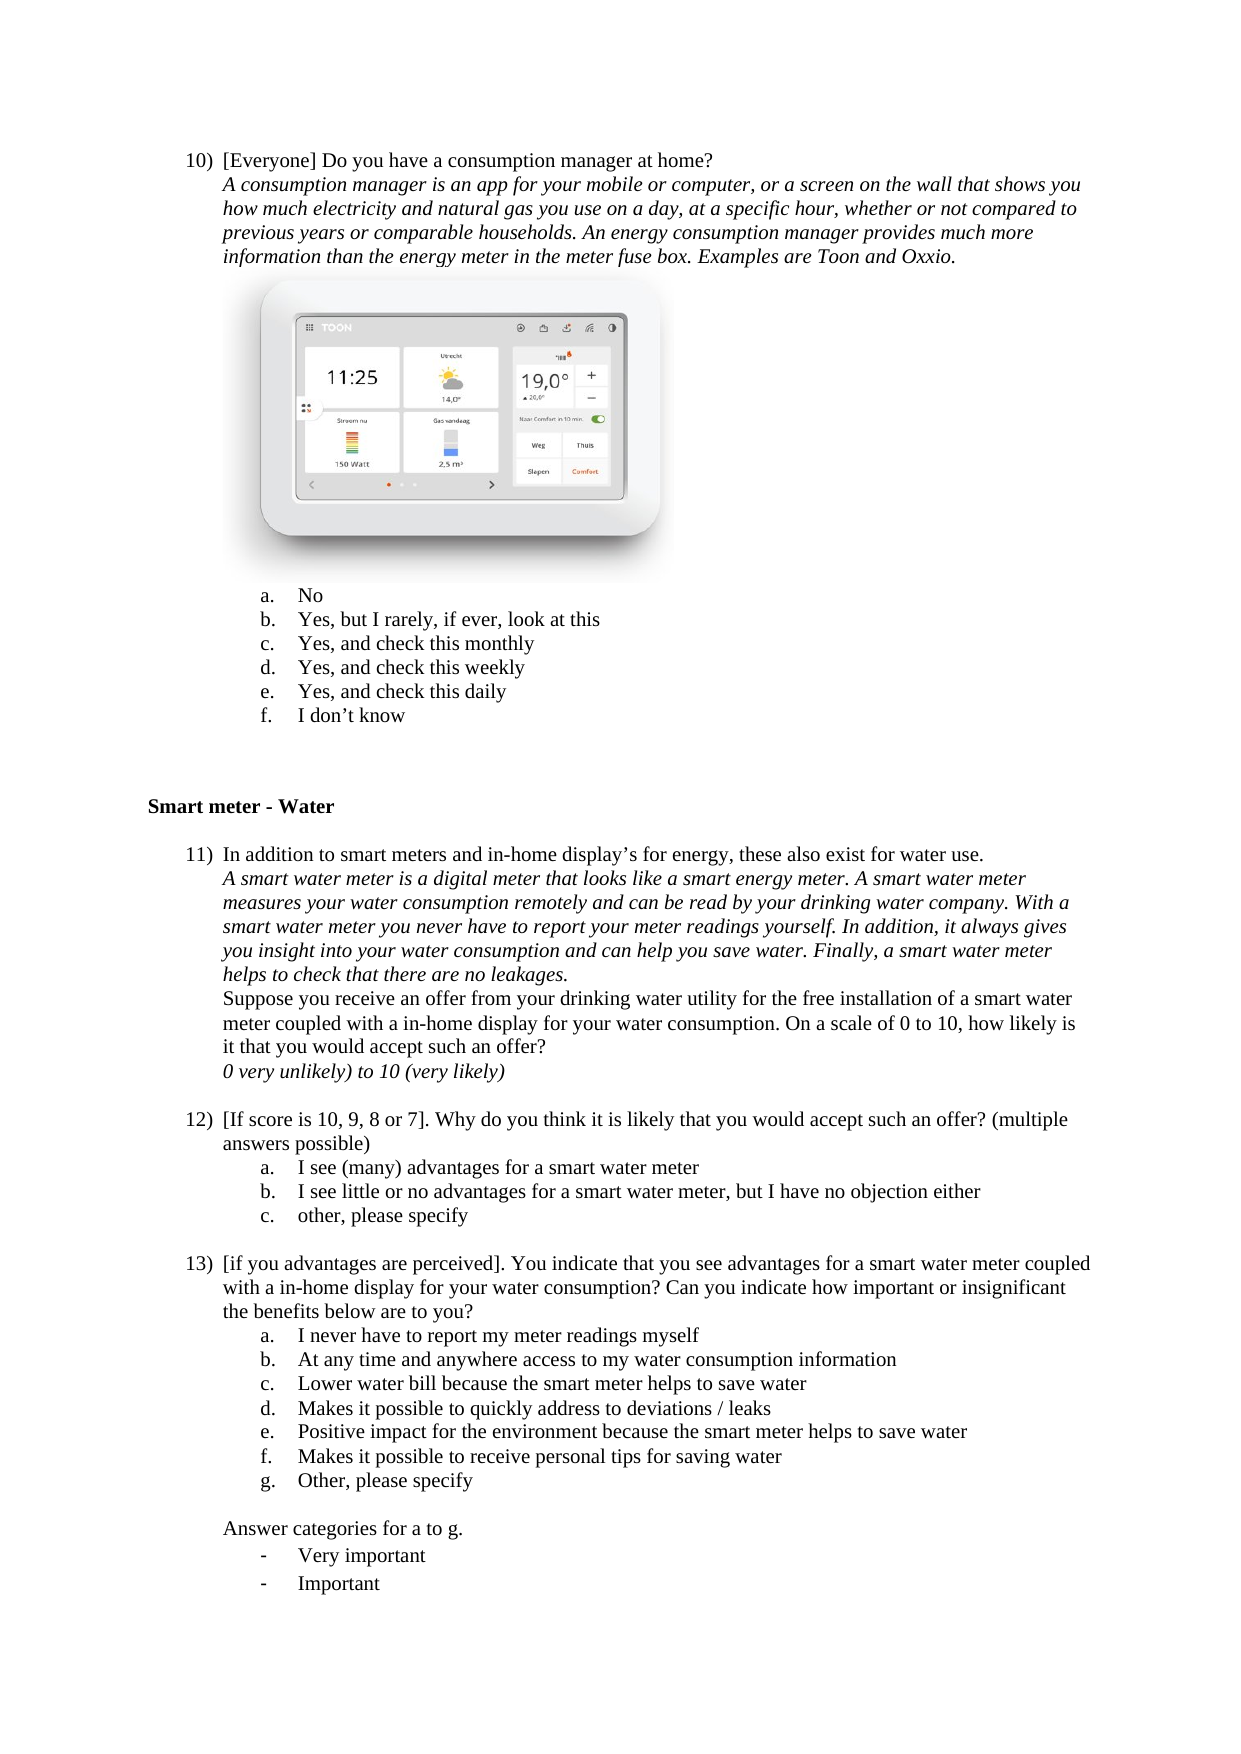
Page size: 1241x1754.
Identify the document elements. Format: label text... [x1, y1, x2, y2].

picture [222, 267, 674, 583]
list Positive impact for the environment because the smart meter helps to save water [260, 1419, 1093, 1443]
list Other, please specify [260, 1468, 1093, 1492]
list Yes, and check this weekly [260, 655, 1093, 679]
list I see little or no advantages for a smart water meter, but I have no objection either [260, 1179, 1093, 1203]
list Yes, and check this monthly [260, 631, 1093, 655]
list I never have to report my meter readings myself [260, 1323, 1093, 1347]
list At any time and anywhere access to my water consumption information [260, 1347, 1093, 1371]
list Yes, but I rarely, if ever, look at this [260, 607, 1093, 631]
list Important [260, 1568, 1093, 1597]
text Smart meter - Water [148, 794, 1093, 818]
list Makes it possible to receive personal tips for saving water [260, 1443, 1093, 1468]
list Suppose you receive an offer from your drinking water utility for the free installation of a smart water meter coupled with a in-home display for your water consumption. On a scale of 0 to 10, how likely is it that you would accept such an offer? [223, 986, 1093, 1058]
list A consumption manager is an app for your mobile or computer, or a screen on the wall that shows you how much electricity and natural gas you use on a day, at a specific hour, whether or not compared to previous years or comparable households. An energy consumption manager provides much more information than the energy meter in the meter fuse box. Examples are Toon and Oxxio. [223, 172, 1093, 268]
list In addition to smart meters and in-home display’s for energy, these also exist for water use. [185, 842, 1093, 866]
list No [260, 583, 1093, 607]
list [if you advantages are perceived]. You indicate that you see advantages for a smart water meter coupled with a in-home display for your water consumption? Can you indicate how important or insignificant the benefits below are to you? [185, 1251, 1093, 1323]
list [If score is 10, 9, 8 or 7]. Why do you think it is likely that you would accept such an offer? (multiple answers possible) [185, 1107, 1093, 1155]
list I see (many) advantages for a smart water meter [260, 1155, 1093, 1179]
list Makes it possible to quickly address to deviations / leaks [260, 1395, 1093, 1419]
list Yes, and check this daily [260, 679, 1093, 703]
list 0 very unlikely) to 10 (very likely) [223, 1058, 1093, 1083]
list Very important [260, 1540, 1093, 1568]
list Answer categories for a to g. [223, 1516, 1093, 1540]
list [Everyone] Do you have a consumption manager at home? [185, 148, 1093, 172]
list I don’t know [260, 703, 1093, 727]
list A smart water meter is a digital meter that looks like a smart energy meter. A smart water meter measures your water consumption remotely and can be read by your drinking water company. With a smart water meter you never have to report your meter readings yourself. In addition, it always gives you insight into your water consumption and can help you save water. Finally, a smart water meter helps to check that there are no leakages. [223, 866, 1093, 986]
list other, please specify [260, 1203, 1093, 1227]
list Lower water bill because the smart meter helps to save water [260, 1371, 1093, 1395]
